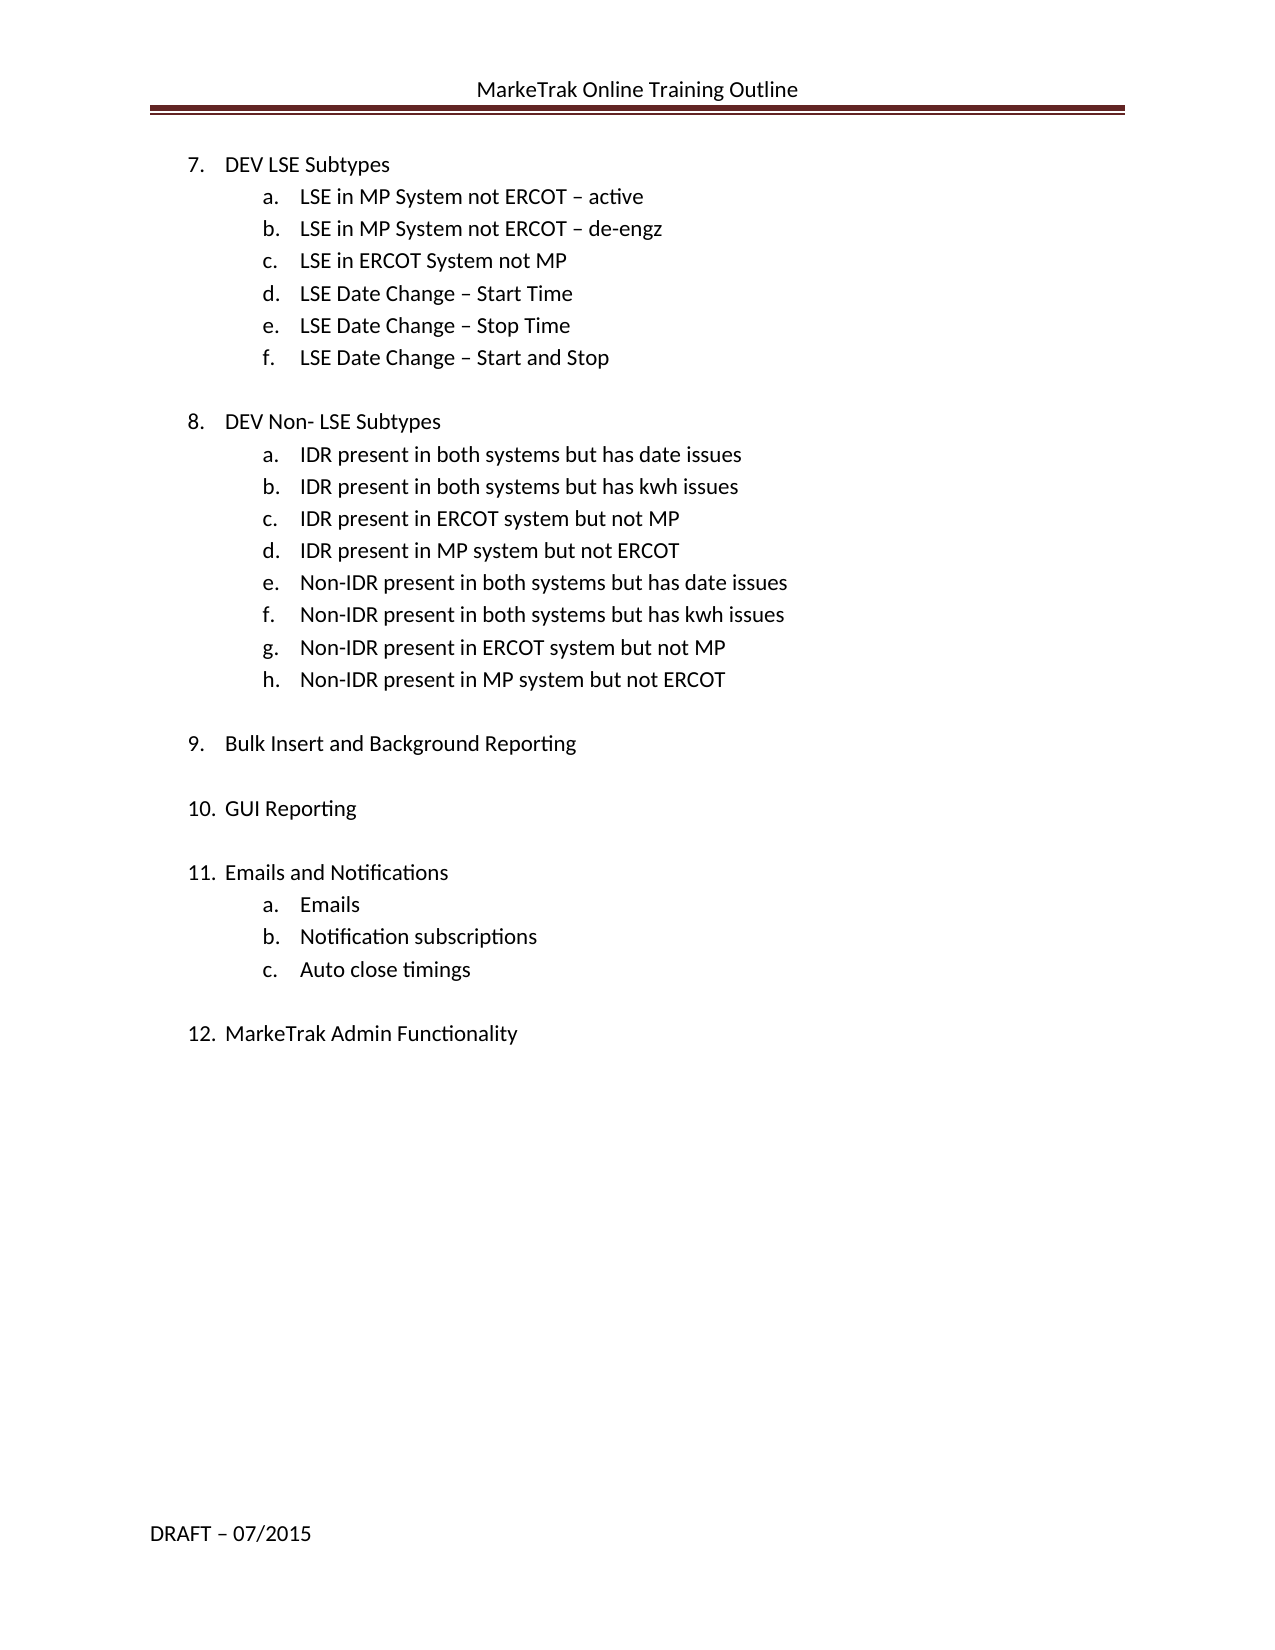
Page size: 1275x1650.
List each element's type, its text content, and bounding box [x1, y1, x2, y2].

list Notification subscriptions [262, 922, 1125, 951]
list Emails [262, 890, 1125, 918]
list Non-IDR present in ERCOT system but not MP [262, 633, 1125, 661]
list IDR present in MP system but not ERCOT [262, 536, 1125, 564]
list IDR present in both systems but has date issues [262, 440, 1125, 468]
list DEV Non- LSE Subtypes [187, 407, 1125, 436]
list GUI Reporting [187, 794, 1125, 822]
list MarkeTrak Admin Functionality [187, 1019, 1125, 1047]
list LSE Date Change – Stop Time [262, 311, 1125, 339]
list IDR present in both systems but has kwh issues [262, 472, 1125, 500]
list IDR present in ERCOT system but not MP [262, 504, 1125, 532]
list DEV LSE Subtypes [187, 150, 1125, 178]
list LSE in MP System not ERCOT – active [262, 182, 1125, 210]
list LSE Date Change – Start Time [262, 279, 1125, 307]
list LSE in ERCOT System not MP [262, 247, 1125, 274]
list Emails and Notifications [187, 858, 1125, 886]
list Non-IDR present in MP system but not ERCOT [262, 665, 1125, 693]
list Auto close timings [262, 955, 1125, 983]
list Non-IDR present in both systems but has date issues [262, 568, 1125, 596]
list Non-IDR present in both systems but has kwh issues [262, 601, 1125, 629]
list LSE in MP System not ERCOT – de-engz [262, 214, 1125, 242]
list LSE Date Change – Start and Stop [262, 343, 1125, 371]
list Bulk Insert and Background Reporting [187, 729, 1125, 757]
